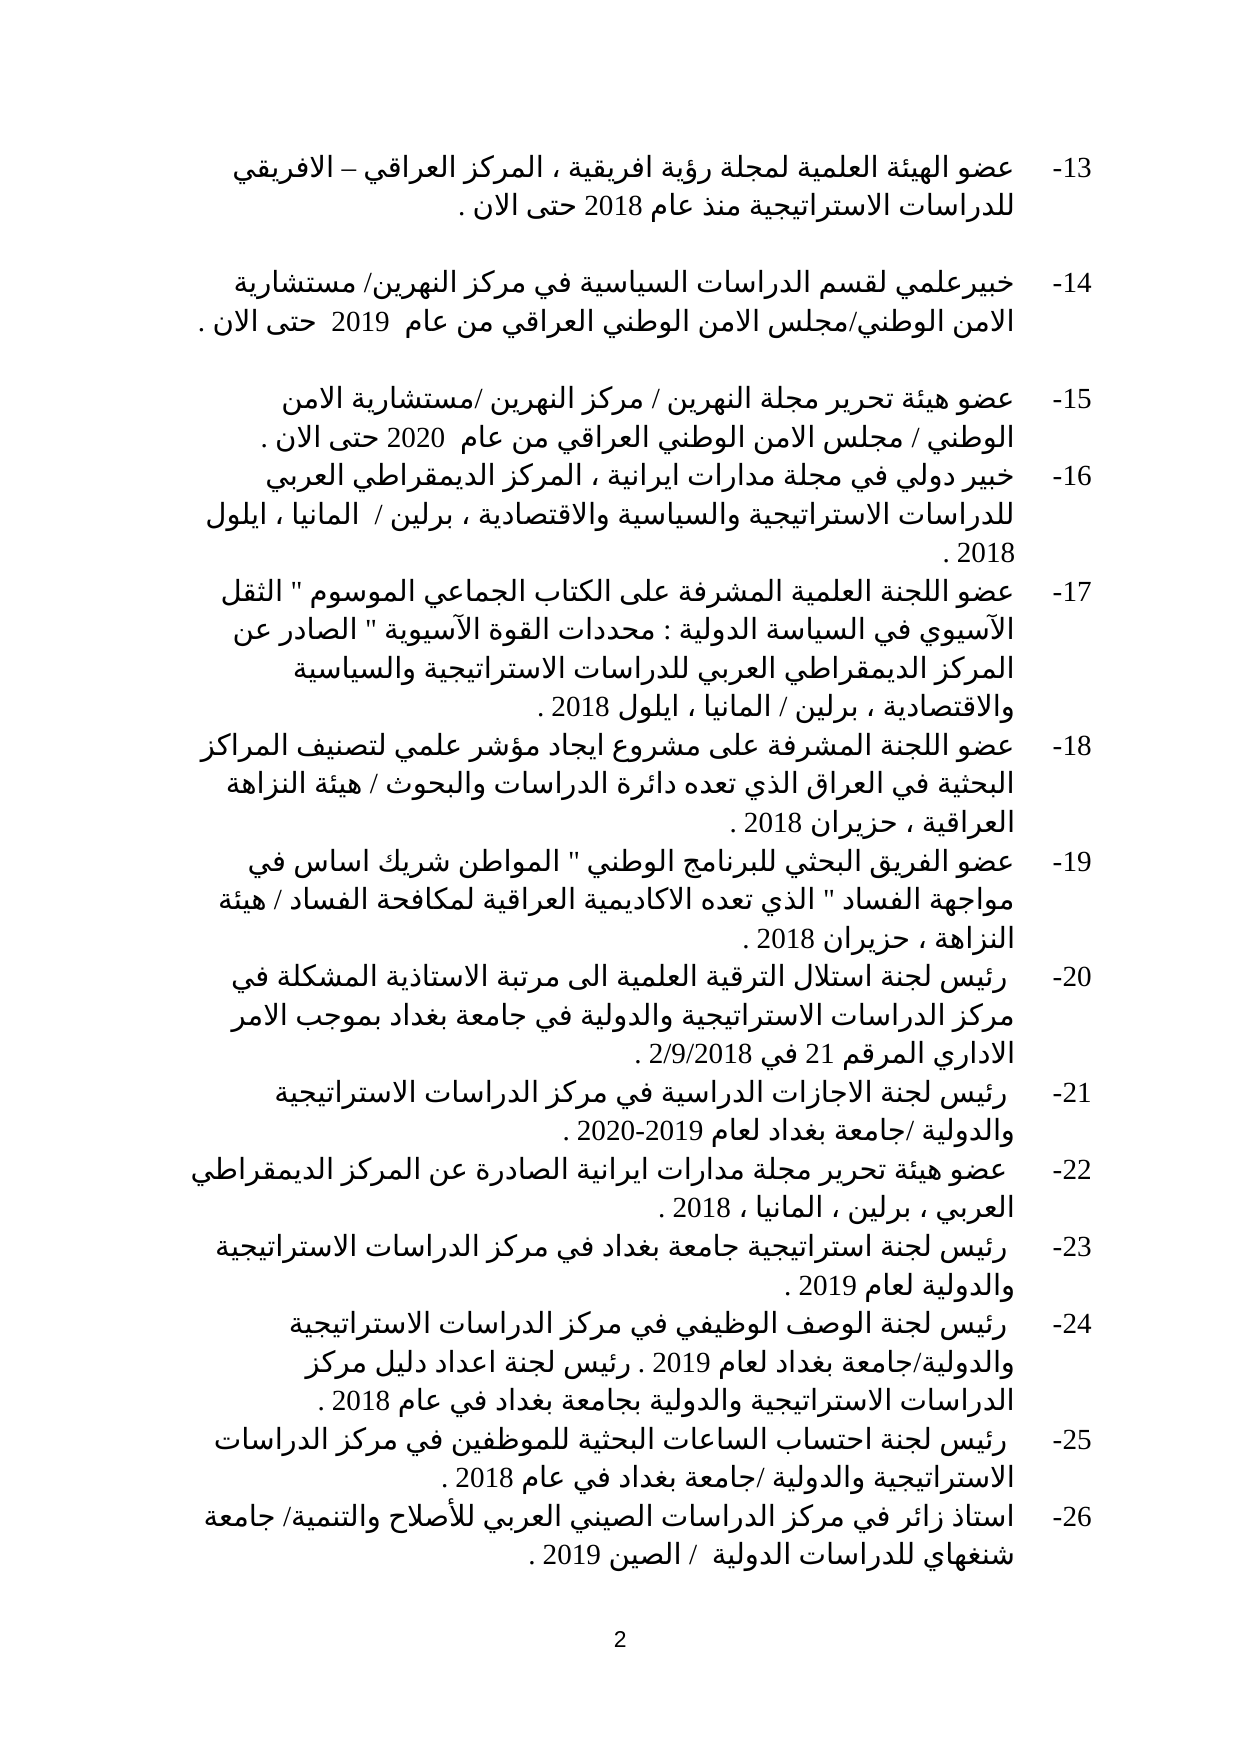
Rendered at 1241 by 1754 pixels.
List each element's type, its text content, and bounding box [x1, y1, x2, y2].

list رئيس لجنة احتساب الساعات البحثية للموظفين في مركز الدراسات الاستراتيجية والدولية /جامعة بغداد في عام 2018 . [187, 1422, 1053, 1494]
list عضو اللجنة العلمية المشرفة على الكتاب الجماعي الموسوم " الثقل الآسيوي في السياسة الدولية : محددات القوة الآسيوية " الصادر عن المركز الديمقراطي العربي للدراسات الاستراتيجية والسياسية والاقتصادية ، برلين / المانيا ، ايلول 2018 . [187, 574, 1053, 723]
list رئيس لجنة الاجازات الدراسية في مركز الدراسات الاستراتيجية والدولية /جامعة بغداد لعام 2019-2020 . [187, 1075, 1053, 1147]
list عضو هيئة تحرير مجلة النهرين / مركز النهرين /مستشارية الامن الوطني / مجلس الامن الوطني العراقي من عام 2020 حتى الان . [187, 381, 1053, 453]
list رئيس لجنة استلال الترقية العلمية الى مرتبة الاستاذية المشكلة في مركز الدراسات الاستراتيجية والدولية في جامعة بغداد بموجب الامر الاداري المرقم 21 في 2/9/2018 . [187, 959, 1053, 1070]
list رئيس لجنة الوصف الوظيفي في مركز الدراسات الاستراتيجية والدولية/جامعة بغداد لعام 2019 . رئيس لجنة اعداد دليل مركز الدراسات الاستراتيجية والدولية بجامعة بغداد في عام 2018 . [187, 1306, 1053, 1417]
list خبير دولي في مجلة مدارات ايرانية ، المركز الديمقراطي العربي للدراسات الاستراتيجية والسياسية والاقتصادية ، برلين / المانيا ، ايلول 2018 . [187, 458, 1053, 569]
list عضو الهيئة العلمية لمجلة رؤية افريقية ، المركز العراقي – الافريقي للدراسات الاستراتيجية منذ عام 2018 حتى الان . [187, 150, 1053, 222]
list عضو هيئة تحرير مجلة مدارات ايرانية الصادرة عن المركز الديمقراطي العربي ، برلين ، المانيا ، 2018 . [187, 1152, 1053, 1224]
list عضو اللجنة المشرفة على مشروع ايجاد مؤشر علمي لتصنيف المراكز البحثية في العراق الذي تعده دائرة الدراسات والبحوث / هيئة النزاهة العراقية ، حزيران 2018 . [187, 728, 1053, 839]
list خبيرعلمي لقسم الدراسات السياسية في مركز النهرين/ مستشارية الامن الوطني/مجلس الامن الوطني العراقي من عام 2019 حتى الان . [187, 266, 1053, 338]
list استاذ زائر في مركز الدراسات الصيني العربي للأصلاح والتنمية/ جامعة شنغهاي للدراسات الدولية / الصين 2019 . [187, 1499, 1053, 1571]
list عضو الفريق البحثي للبرنامج الوطني " المواطن شريك اساس في مواجهة الفساد " الذي تعده الاكاديمية العراقية لمكافحة الفساد / هيئة النزاهة ، حزيران 2018 . [187, 844, 1053, 954]
list رئيس لجنة استراتيجية جامعة بغداد في مركز الدراسات الاستراتيجية والدولية لعام 2019 . [187, 1229, 1053, 1301]
